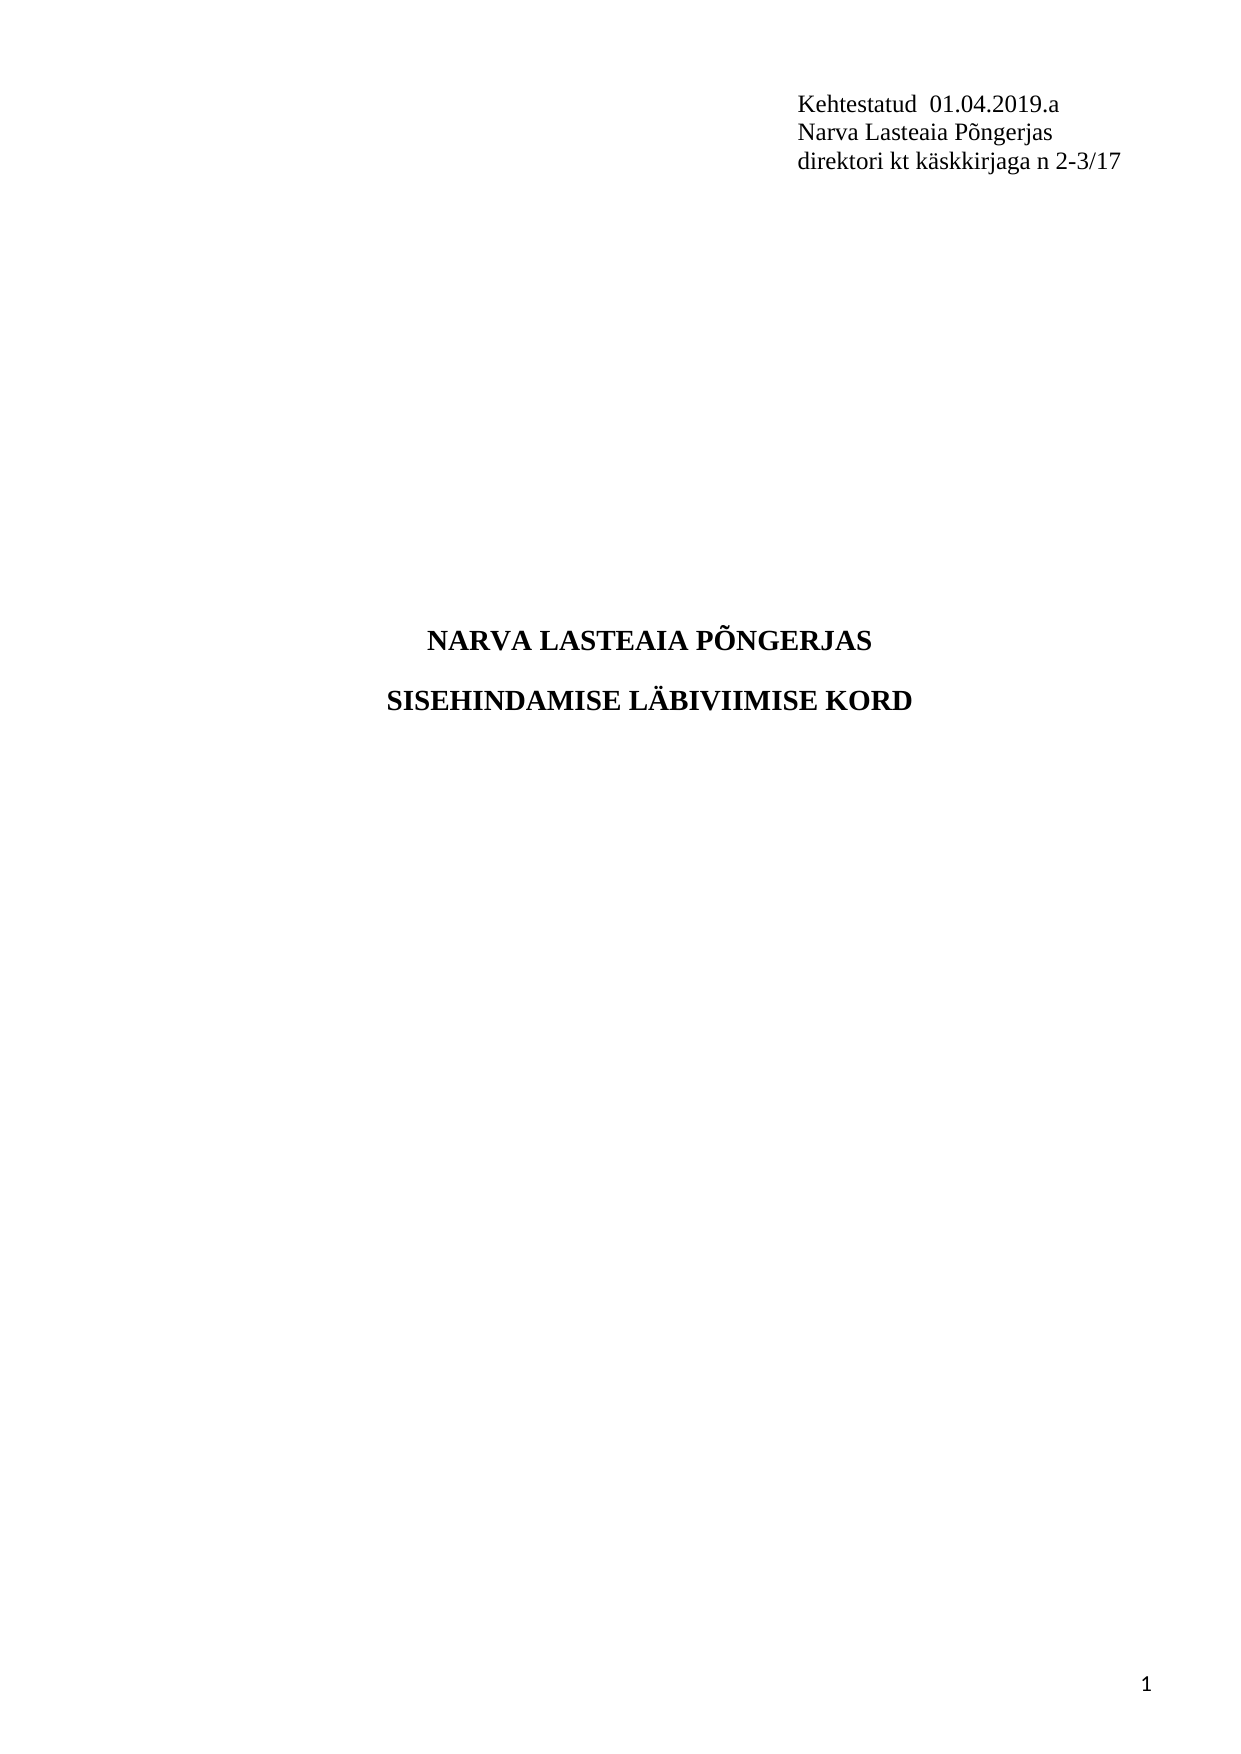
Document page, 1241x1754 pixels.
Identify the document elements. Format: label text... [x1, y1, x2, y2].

text SISEHINDAMISE LÄBIVIIMISE KORD [148, 683, 1152, 716]
text direktori kt käskkirjaga n 2-3/17 [797, 146, 1152, 175]
text NARVA LASTEAIA PÕNGERJAS [148, 623, 1152, 657]
text Kehtestatud 01.04.2019.a [797, 89, 1152, 117]
text Narva Lasteaia Põngerjas [797, 117, 1152, 146]
